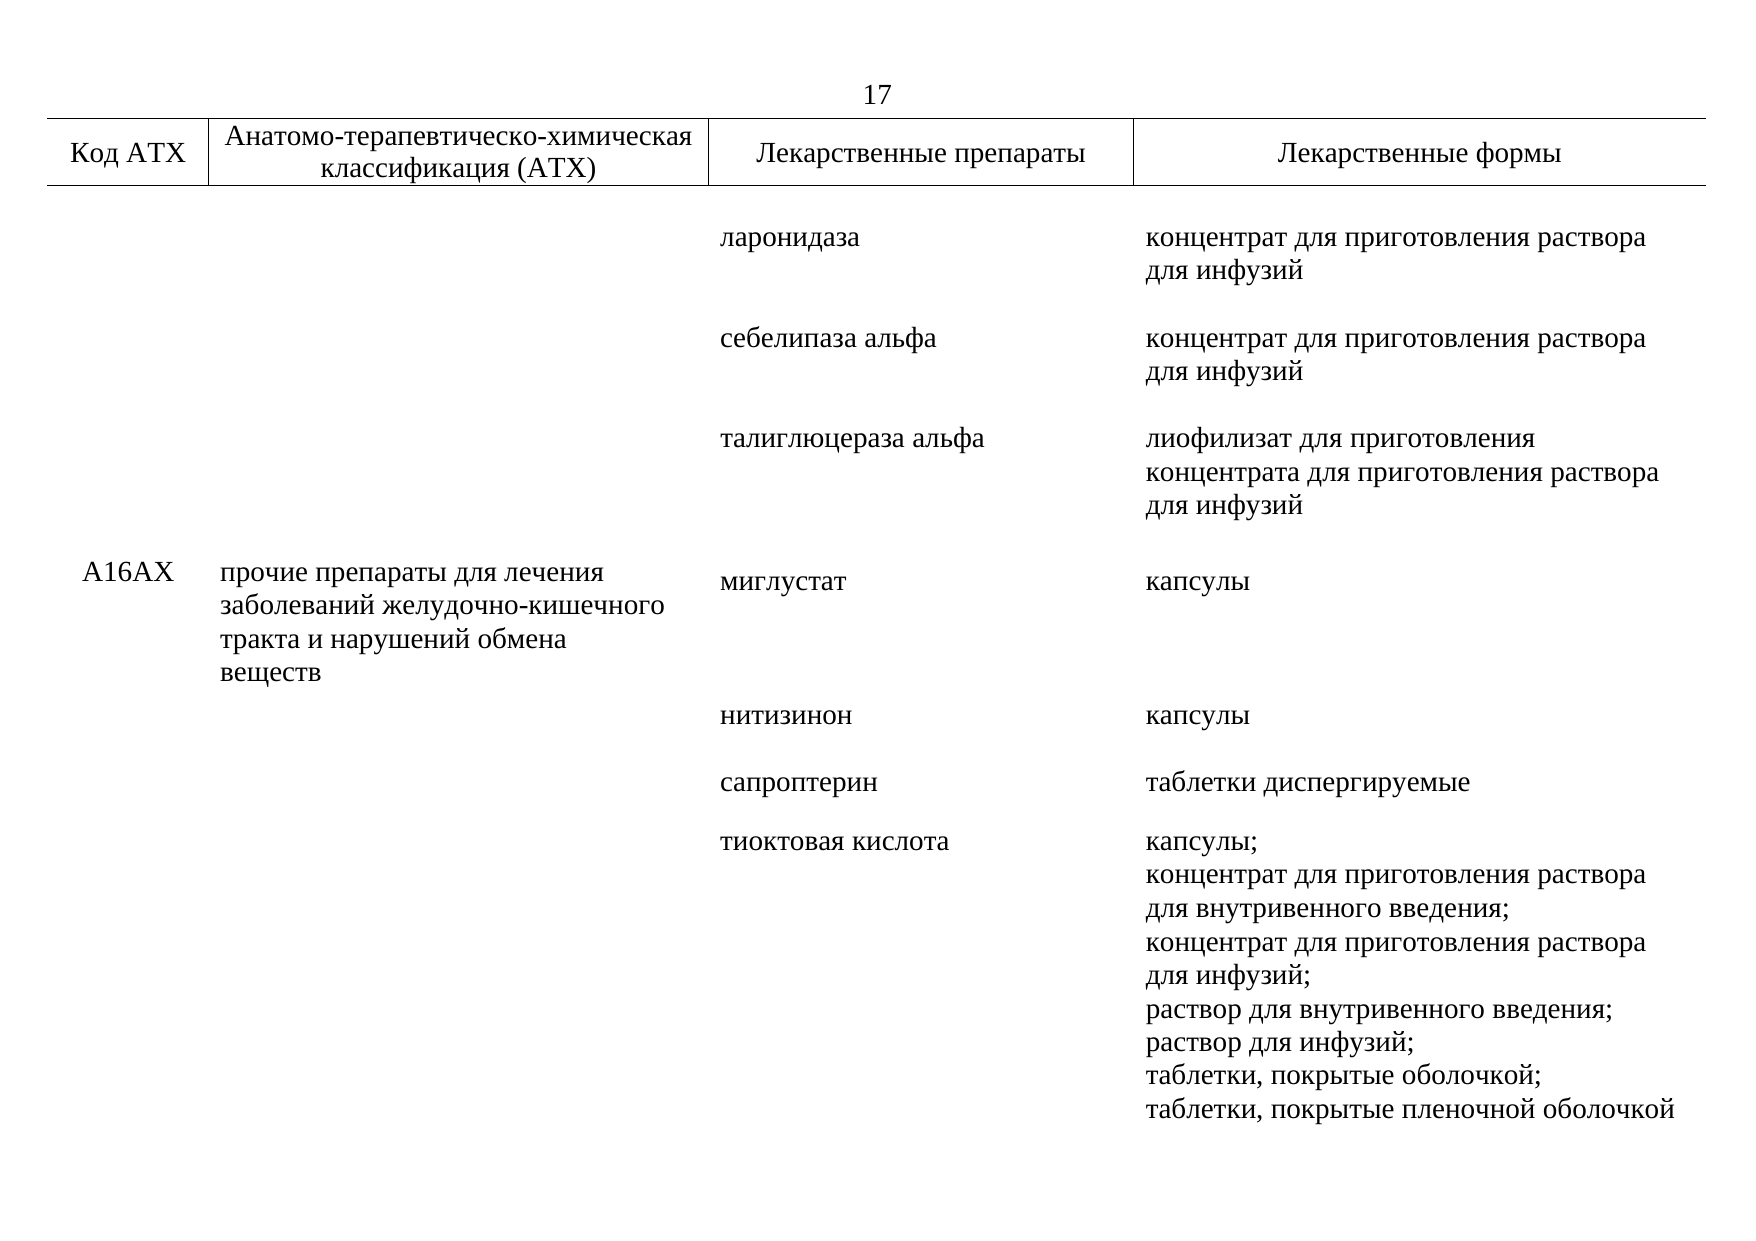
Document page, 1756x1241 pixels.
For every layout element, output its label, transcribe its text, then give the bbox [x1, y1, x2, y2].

text нитизинон капсулы [720, 697, 1730, 731]
text концентрата для приготовления раствора для инфузий [1146, 454, 1662, 521]
table_header Анатомо-терапевтическо-химическая классификация (АТХ) [209, 119, 708, 185]
text концентрат для приготовления раствора для внутривенного введения; [1146, 857, 1649, 924]
text миглустат капсулы [720, 563, 1730, 597]
text A16AX прочие препараты для лечения заболеваний желудочно-кишечного тракта и нарушений обмена веществ [82, 554, 676, 688]
table_header Код АТХ [47, 119, 208, 185]
text концентрат для приготовления раствора для инфузий; [1146, 924, 1649, 991]
table_header Лекарственные препараты [709, 119, 1133, 185]
text талиглюцераза альфа лиофилизат для приготовления [720, 420, 1730, 454]
table_header Лекарственные формы [1134, 119, 1706, 185]
text ларонидаза концентрат для приготовления раствора для инфузий [720, 219, 1648, 286]
text тиоктовая кислота капсулы; [720, 823, 1730, 857]
text себелипаза альфа концентрат для приготовления раствора для инфузий [720, 320, 1648, 387]
text раствор для внутривенного введения; раствор для инфузий; [1146, 991, 1616, 1058]
text таблетки, покрытые пленочной оболочкой [1146, 1091, 1730, 1125]
text таблетки, покрытые оболочкой; [1146, 1058, 1730, 1091]
text сапроптерин таблетки диспергируемые [720, 764, 1730, 798]
